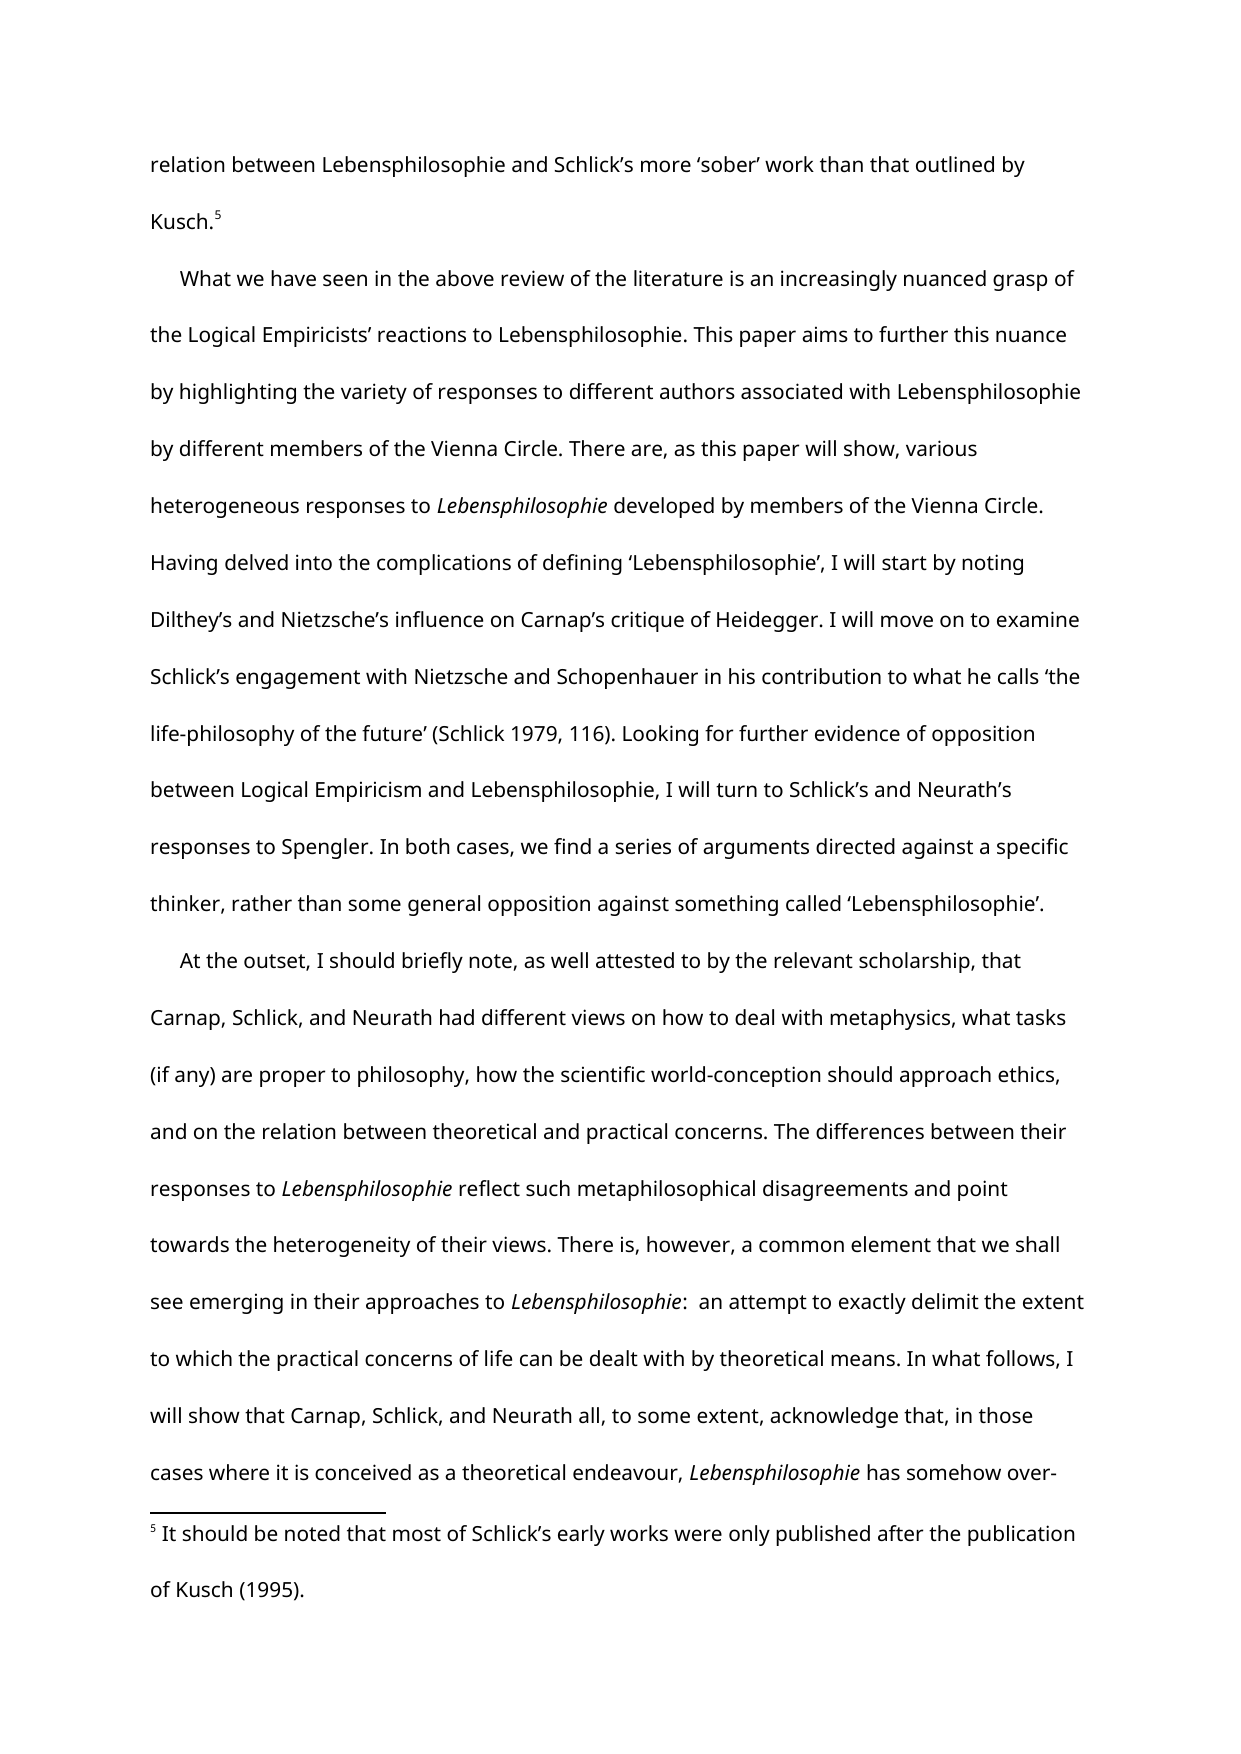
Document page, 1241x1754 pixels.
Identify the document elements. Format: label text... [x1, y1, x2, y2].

text What we have seen in the above review of the literature is an increasingly nuanced grasp of the Logical Empiricists’ reactions to Lebensphilosophie. This paper aims to further this nuance by highlighting the variety of responses to different authors associated with Lebensphilosophie by different members of the Vienna Circle. There are, as this paper will show, various heterogeneous responses to Lebensphilosophie developed by members of the Vienna Circle. Having delved into the complications of defining ‘Lebensphilosophie’, I will start by noting Dilthey’s and Nietzsche’s influence on Carnap’s critique of Heidegger. I will move on to examine Schlick’s engagement with Nietzsche and Schopenhauer in his contribution to what he calls ‘the life-philosophy of the future’ (Schlick 1979, 116). Looking for further evidence of opposition between Logical Empiricism and Lebensphilosophie, I will turn to Schlick’s and Neurath’s responses to Spengler. In both cases, we find a series of arguments directed against a specific thinker, rather than some general opposition against something called ‘Lebensphilosophie’. [150, 264, 1090, 918]
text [150, 150, 1090, 235]
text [150, 946, 1090, 1487]
